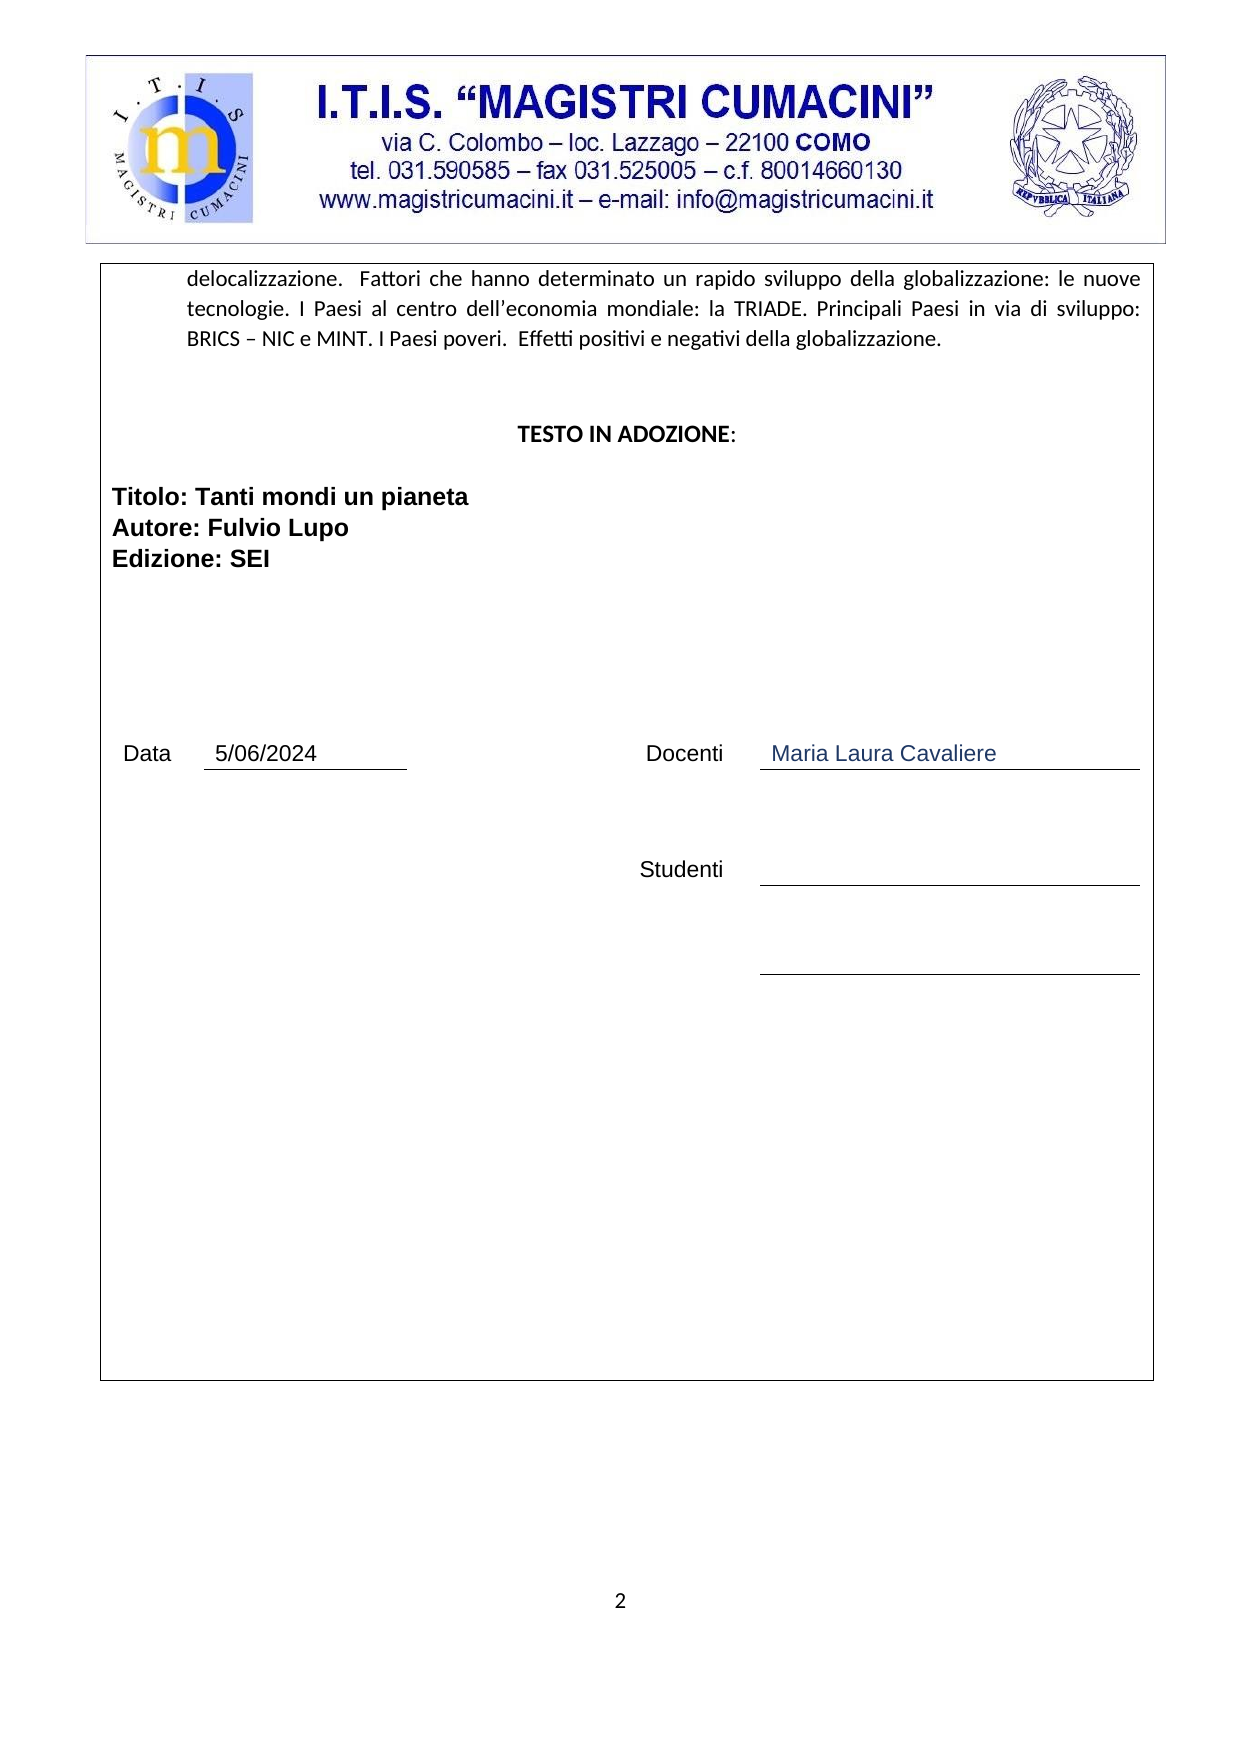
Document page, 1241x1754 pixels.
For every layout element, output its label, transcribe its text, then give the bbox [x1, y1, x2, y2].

picture [85, 55, 1166, 244]
